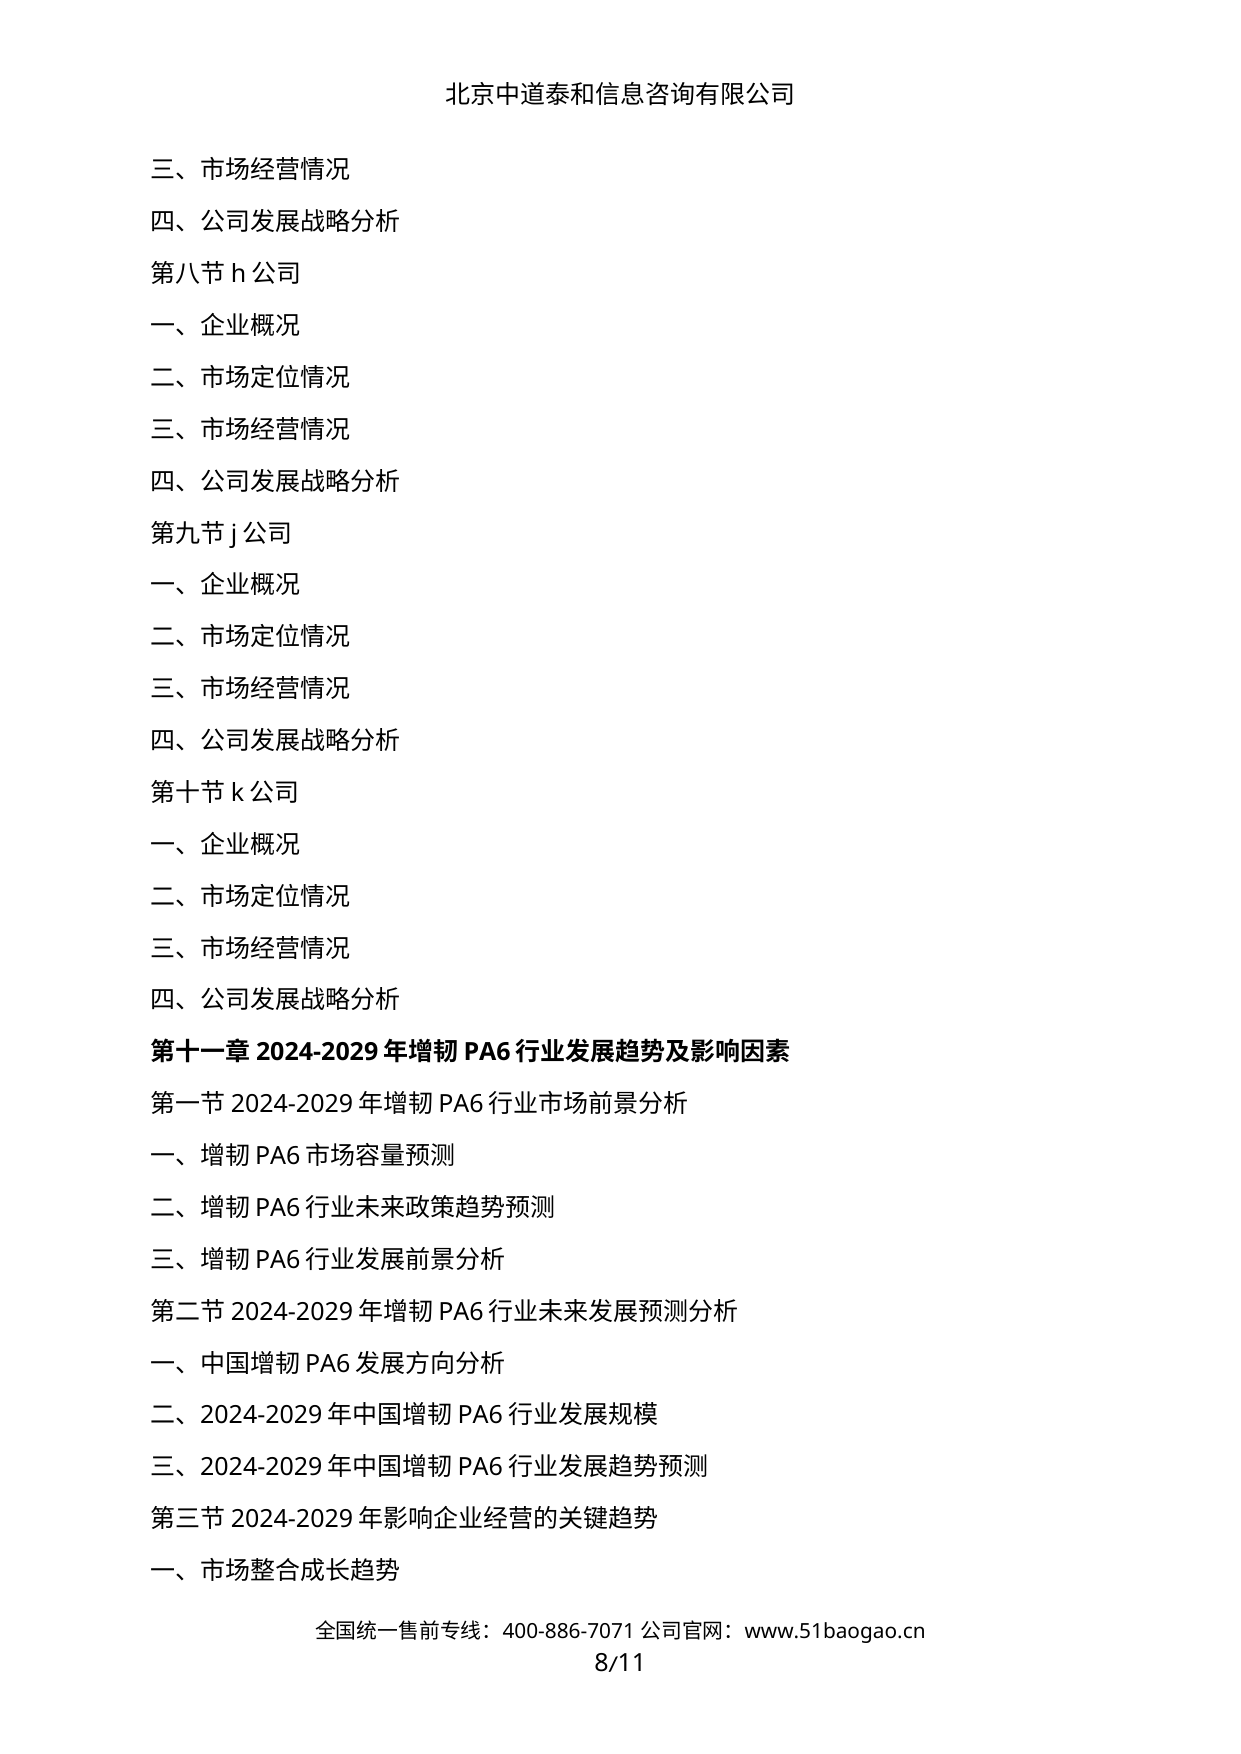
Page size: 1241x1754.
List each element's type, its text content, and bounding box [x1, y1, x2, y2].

text 四、公司发展战略分析 [150, 721, 1090, 757]
text 三、2024-2029年中国增韧PA6行业发展趋势预测 [150, 1447, 1090, 1483]
text 一、市场整合成长趋势 [150, 1551, 1090, 1587]
text 二、增韧PA6行业未来政策趋势预测 [150, 1187, 1090, 1224]
text 第八节 h公司 [150, 254, 1090, 290]
text 二、市场定位情况 [150, 876, 1090, 912]
text 一、增韧PA6市场容量预测 [150, 1136, 1090, 1172]
text 四、公司发展战略分析 [150, 980, 1090, 1016]
text 第二节 2024-2029年增韧PA6行业未来发展预测分析 [150, 1291, 1090, 1327]
text 一、企业概况 [150, 306, 1090, 342]
text 第十节 k公司 [150, 772, 1090, 809]
text 第十一章 2024-2029年增韧PA6行业发展趋势及影响因素 [150, 1032, 1090, 1068]
text 三、市场经营情况 [150, 928, 1090, 964]
text 第九节 j公司 [150, 513, 1090, 549]
text 三、市场经营情况 [150, 669, 1090, 705]
text 二、市场定位情况 [150, 617, 1090, 653]
text 三、市场经营情况 [150, 150, 1090, 186]
text 三、增韧PA6行业发展前景分析 [150, 1239, 1090, 1276]
text 四、公司发展战略分析 [150, 202, 1090, 238]
text 一、中国增韧PA6发展方向分析 [150, 1343, 1090, 1379]
text 一、企业概况 [150, 824, 1090, 861]
text 第三节 2024-2029年影响企业经营的关键趋势 [150, 1499, 1090, 1535]
text 第一节 2024-2029年增韧PA6行业市场前景分析 [150, 1084, 1090, 1120]
text 一、企业概况 [150, 565, 1090, 601]
text 三、市场经营情况 [150, 409, 1090, 446]
text 二、2024-2029年中国增韧PA6行业发展规模 [150, 1395, 1090, 1431]
text 四、公司发展战略分析 [150, 461, 1090, 497]
text 二、市场定位情况 [150, 357, 1090, 394]
